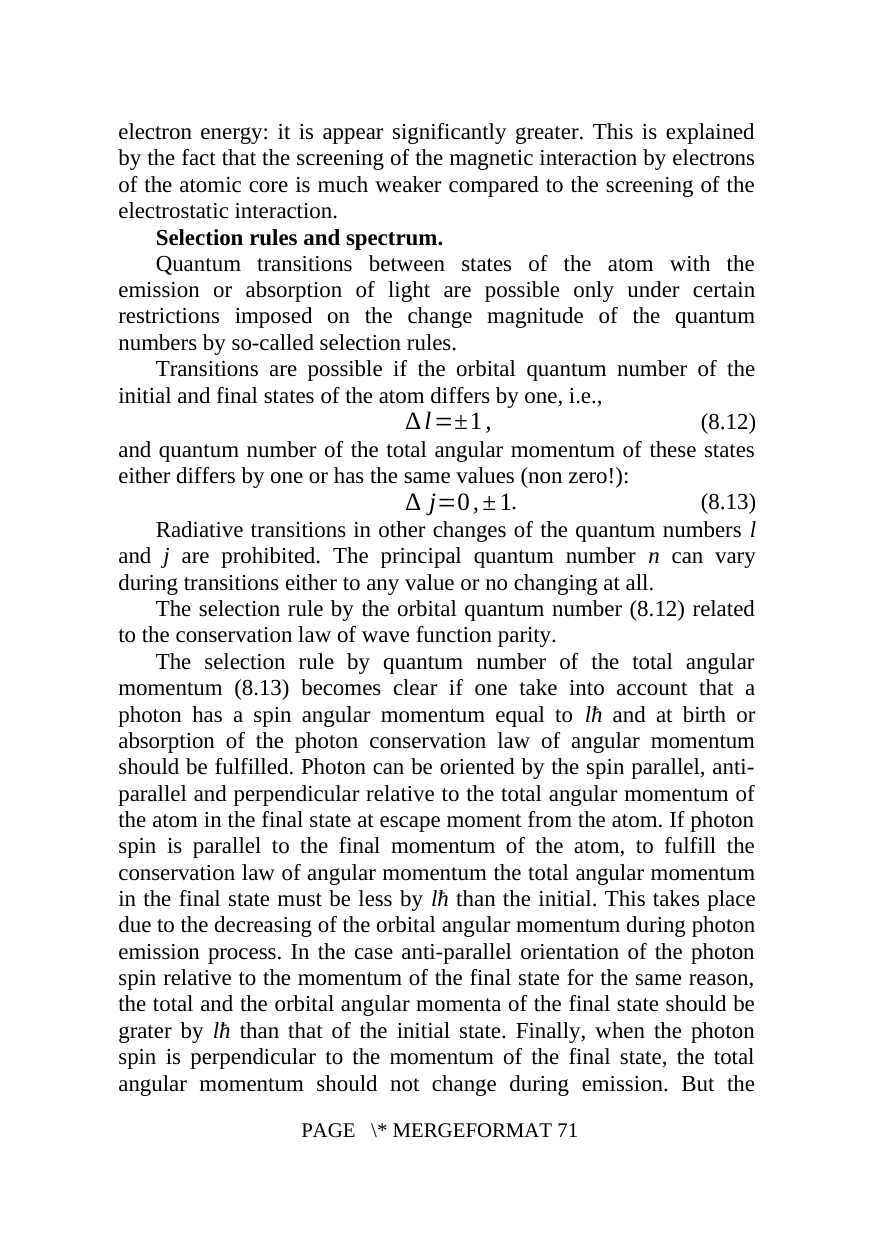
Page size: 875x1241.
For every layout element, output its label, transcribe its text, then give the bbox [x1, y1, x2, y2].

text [118, 118, 756, 223]
text (8.12) [192, 408, 756, 436]
text and quantum number of the total angular momentum of these states either differs by one or has the same values (non zero!): [118, 436, 756, 488]
text Transitions are possible if the orbital quantum number of the initial and final states of the atom differs by one, i.e., [118, 355, 756, 408]
text Selection rules and spectrum. [118, 223, 756, 250]
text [118, 648, 756, 1096]
text . (8.13) [192, 488, 756, 516]
text Quantum transitions between states of the atom with the emission or absorption of light are possible only under certain restrictions imposed on the change magnitude of the quantum numbers by so-called selection rules. [118, 250, 756, 355]
text Radiative transitions in other changes of the quantum numbers l and j are prohibited. The principal quantum number n can vary during transitions either to any value or no changing at all. [118, 516, 756, 595]
text The selection rule by the orbital quantum number (8.12) related to the conservation law of wave function parity. [118, 595, 756, 648]
